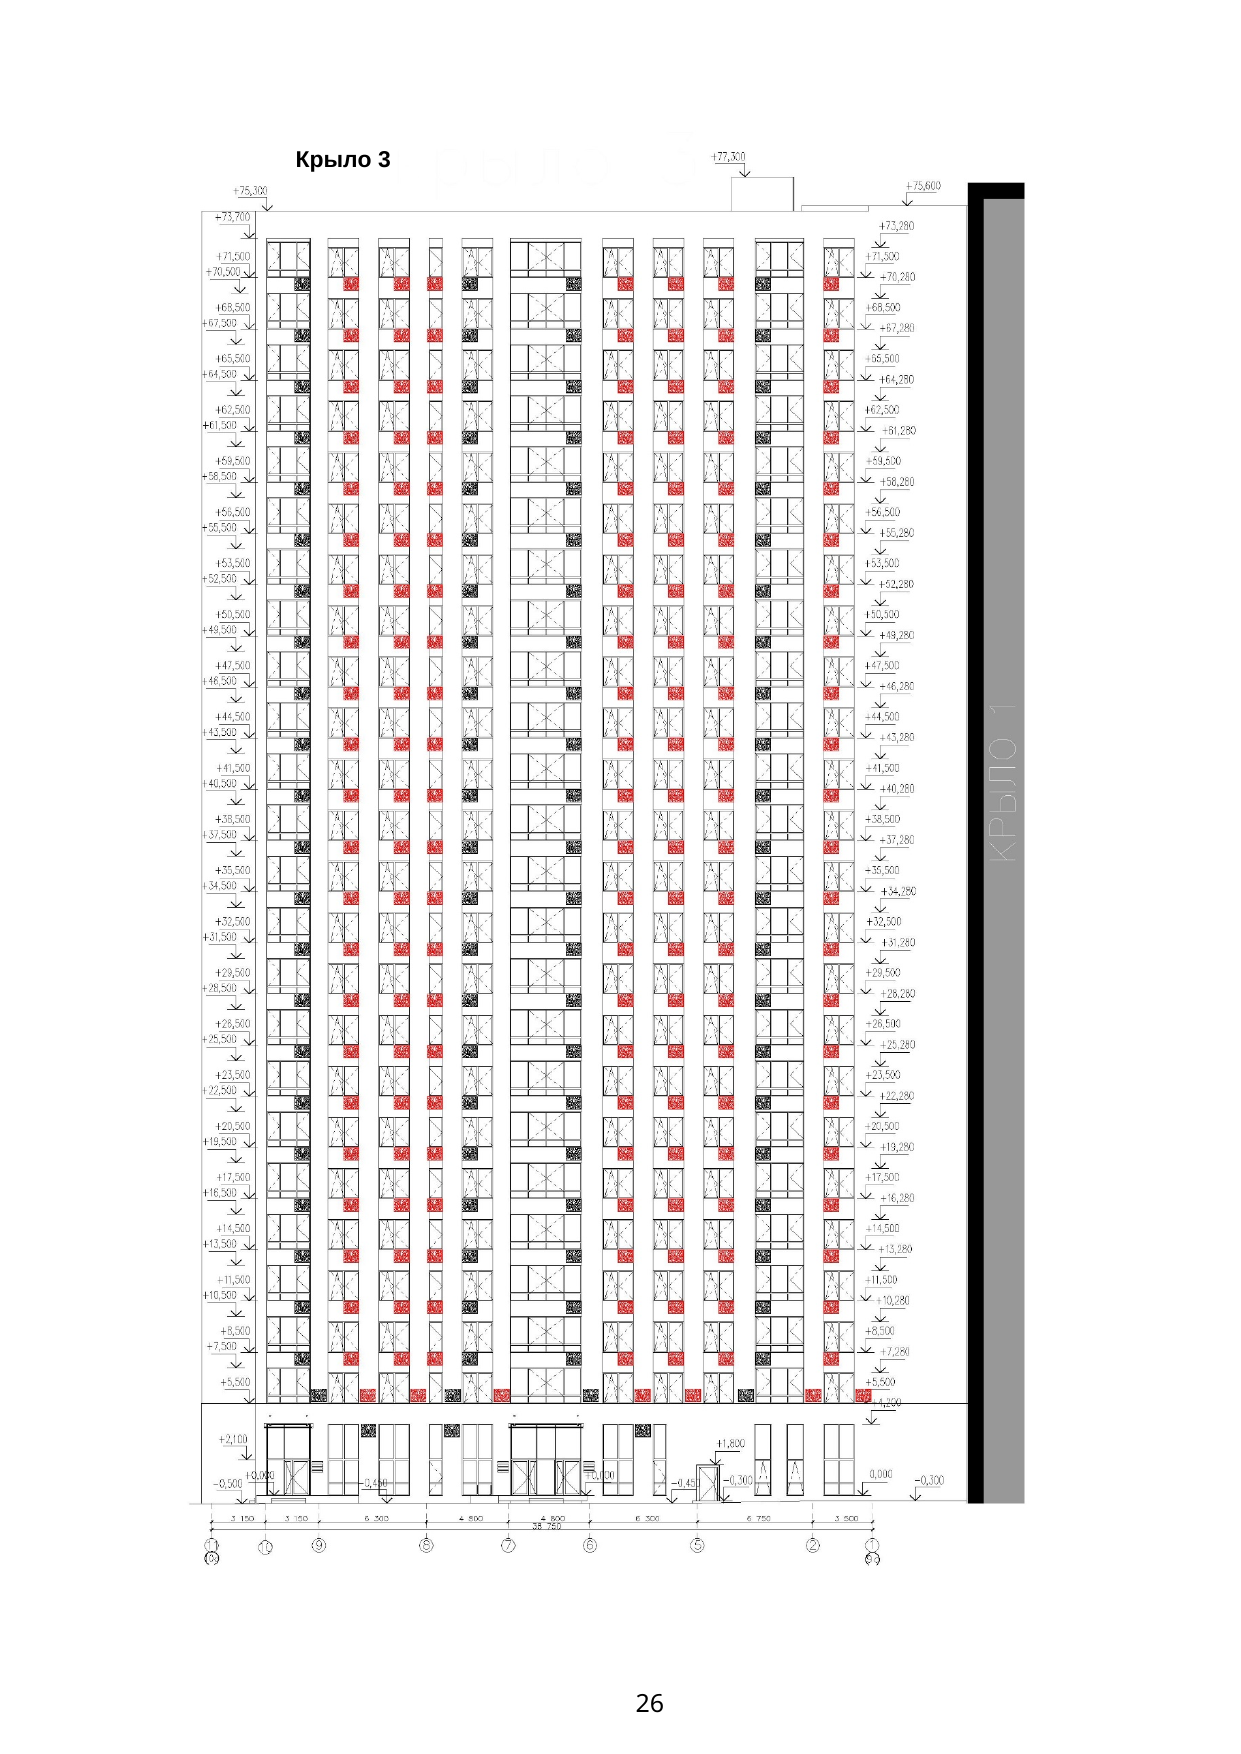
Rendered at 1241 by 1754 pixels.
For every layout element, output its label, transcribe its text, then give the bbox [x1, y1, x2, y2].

picture [85, 107, 1142, 1602]
text Крыло 3 [295, 145, 1078, 173]
